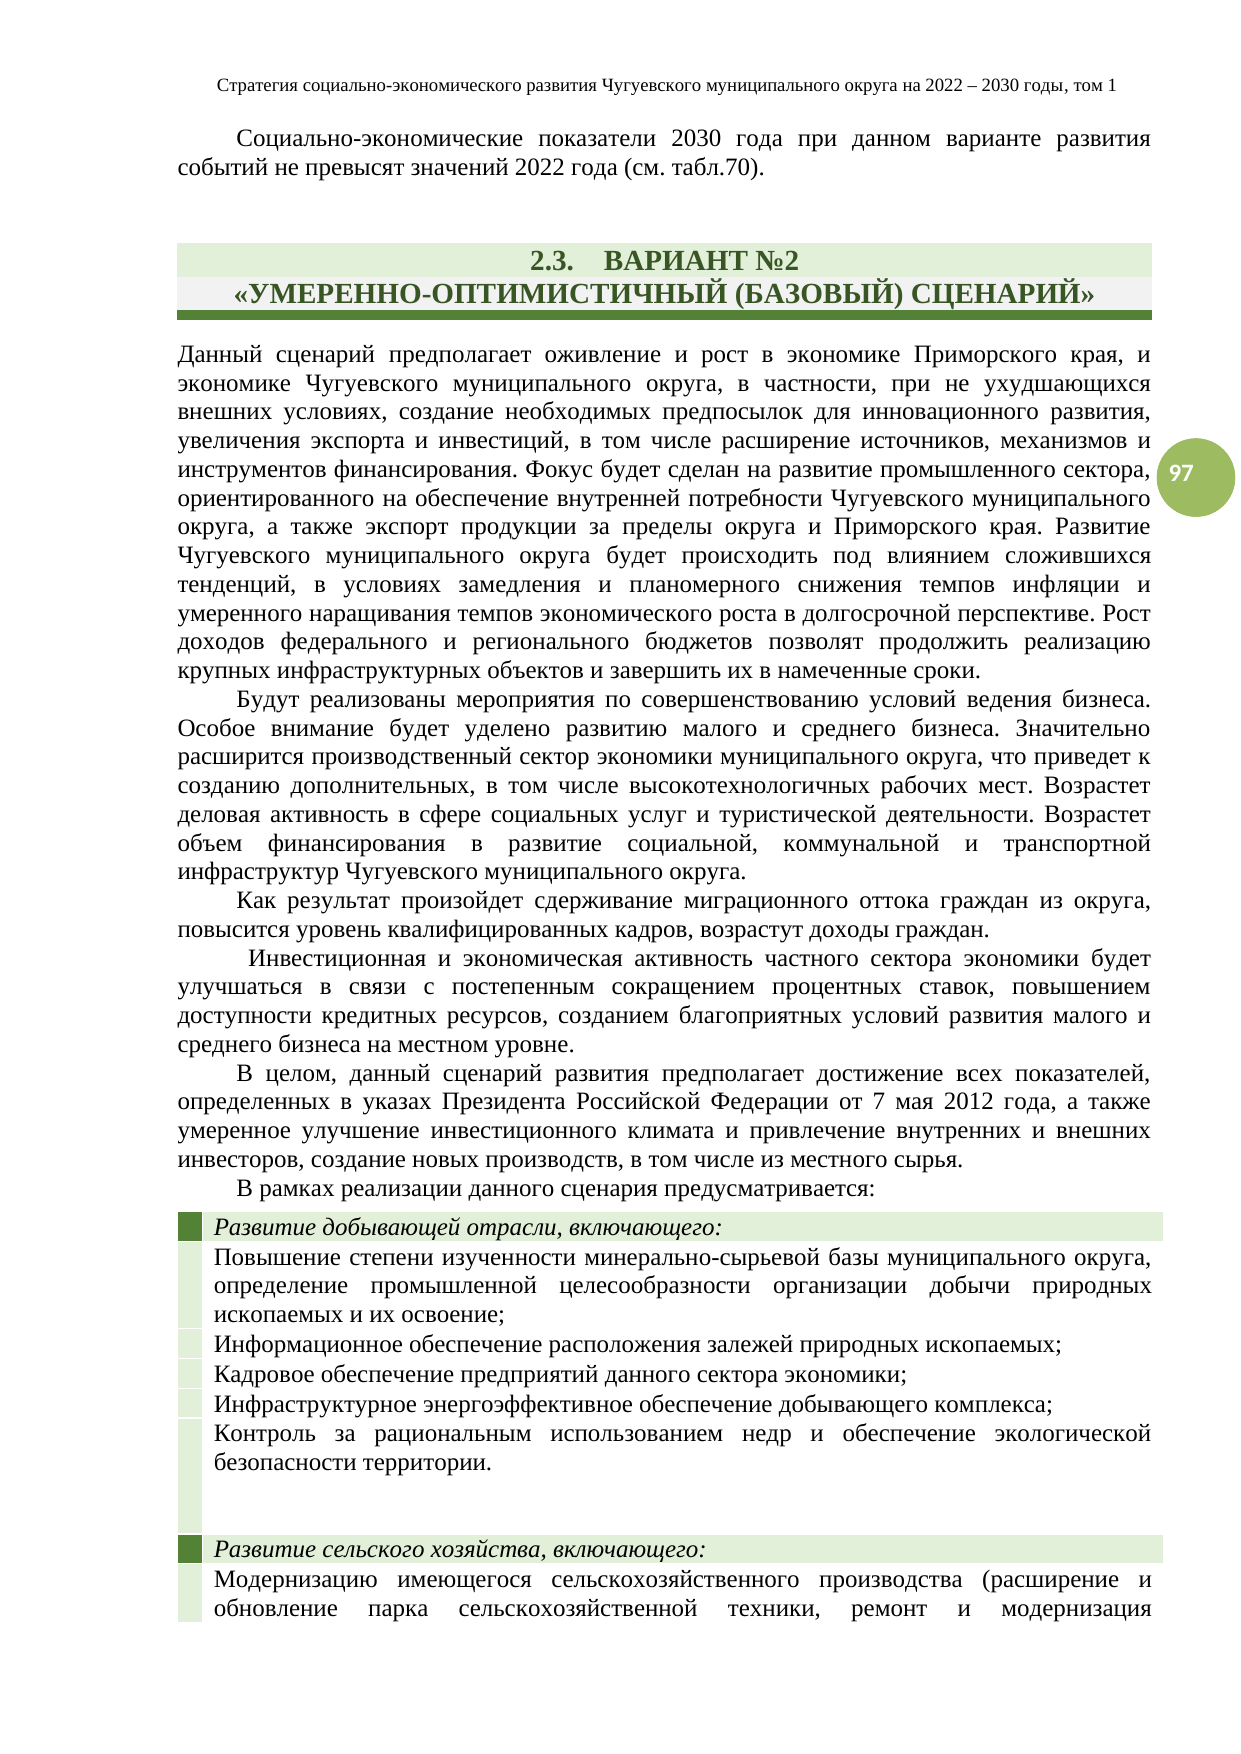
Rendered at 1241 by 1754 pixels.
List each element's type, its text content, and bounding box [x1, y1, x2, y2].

text В рамках реализации данного сценария предусматривается: [177, 1173, 1152, 1201]
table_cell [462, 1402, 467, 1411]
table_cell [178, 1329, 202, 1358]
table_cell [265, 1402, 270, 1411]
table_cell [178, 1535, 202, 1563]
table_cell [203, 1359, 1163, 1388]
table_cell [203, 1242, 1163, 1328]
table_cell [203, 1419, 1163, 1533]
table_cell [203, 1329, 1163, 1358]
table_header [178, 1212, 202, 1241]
text Инвестиционная и экономическая активность частного сектора экономики будет улучшаться в связи с постепенным сокращением процентных ставок, повышением доступности кредитных ресурсов, созданием благоприятных условий развития малого и среднего бизнеса на местном уровне. [177, 943, 1152, 1058]
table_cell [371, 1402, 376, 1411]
list «УМЕРЕННО-ОПТИМИСТИЧНЫЙ (БАЗОВЫЙ) СЦЕНАРИЙ» [177, 277, 1152, 310]
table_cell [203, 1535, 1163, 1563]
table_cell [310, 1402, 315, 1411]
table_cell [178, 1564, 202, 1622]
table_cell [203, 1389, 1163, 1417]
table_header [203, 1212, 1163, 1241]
text Социально-экономические показатели 2030 года при данном варианте развития событий не превысят значений 2022 года (см. табл.70). [177, 123, 1152, 181]
text Данный сценарий предполагает оживление и рост в экономике Приморского края, и экономике Чугуевского муниципального округа, в частности, при не ухудшающихся внешних условиях, создание необходимых предпосылок для инновационного развития, увеличения экспорта и инвестиций, в том числе расширение источников, механизмов и инструментов финансирования. Фокус будет сделан на развитие промышленного сектора, ориентированного на обеспечение внутренней потребности Чугуевского муниципального округа, а также экспорт продукции за пределы округа и Приморского края. Развитие Чугуевского муниципального округа будет происходить под влиянием сложившихся тенденций, в условиях замедления и планомерного снижения темпов инфляции и умеренного наращивания темпов экономического роста в долгосрочной перспективе. Рост доходов федерального и регионального бюджетов позволят продолжить реализацию крупных инфраструктурных объектов и завершить их в намеченные сроки. [177, 339, 1152, 684]
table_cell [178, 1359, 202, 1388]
text Будут реализованы мероприятия по совершенствованию условий ведения бизнеса. Особое внимание будет уделено развитию малого и среднего бизнеса. Значительно расширится производственный сектор экономики муниципального округа, что приведет к созданию дополнительных, в том числе высокотехнологичных рабочих мест. Возрастет деловая активность в сфере социальных услуг и туристической деятельности. Возрастет объем финансирования в развитие социальной, коммунальной и транспортной инфраструктур Чугуевского муниципального округа. [177, 684, 1152, 885]
list ВАРИАНТ №2 [177, 243, 1152, 277]
text В целом, данный сценарий развития предполагает достижение всех показателей, определенных в указах Президента Российской Федерации от 7 мая 2012 года, а также умеренное улучшение инвестиционного климата и привлечение внутренних и внешних инвесторов, создание новых производств, в том числе из местного сырья. [177, 1058, 1152, 1173]
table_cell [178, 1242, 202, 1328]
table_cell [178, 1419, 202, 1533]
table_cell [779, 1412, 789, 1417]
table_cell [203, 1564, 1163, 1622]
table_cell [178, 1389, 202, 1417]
text Как результат произойдет сдерживание миграционного оттока граждан из округа, повысится уровень квалифицированных кадров, возрастут доходы граждан. [177, 885, 1152, 943]
